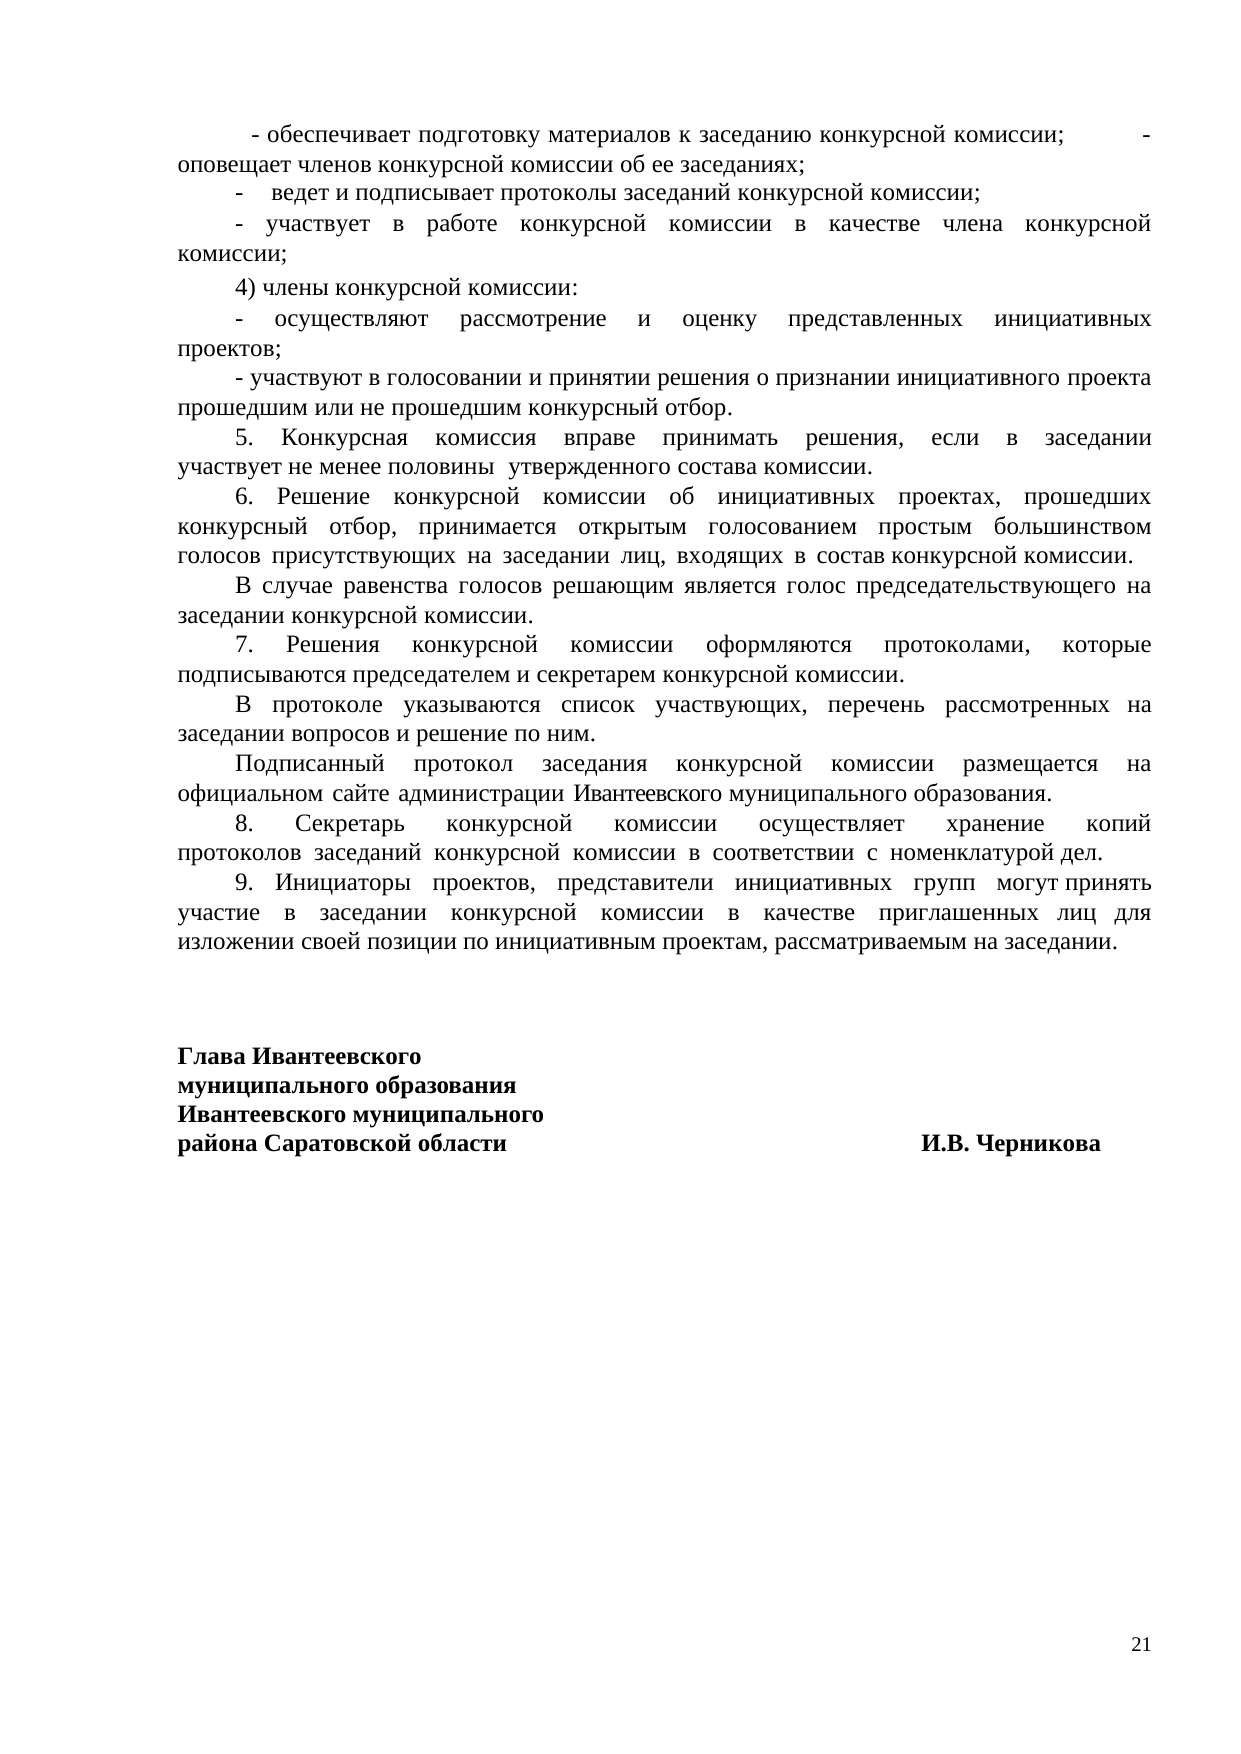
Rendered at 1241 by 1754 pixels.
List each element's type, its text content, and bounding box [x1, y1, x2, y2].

text 7. Решения конкурсной комиссии оформляются протоколами, которые подписываются председателем и секретарем конкурсной комиссии. [177, 628, 1152, 688]
text 9. Инициаторы проектов, представители инициативных групп могут принять участие в заседании конкурсной комиссии в качестве приглашенных лиц для изложении своей позиции по инициативным проектам, рассматриваемым на заседании. [177, 866, 1152, 955]
text района Саратовской области И.В. Черникова [177, 1128, 1152, 1156]
text Ивантеевского муниципального [177, 1099, 1152, 1128]
text 8. Секретарь конкурсной комиссии осуществляет хранение копий протоколов заседаний конкурсной комиссии в соответствии с номенклатурой дел. [177, 807, 1152, 866]
text - обеспечивает подготовку материалов к заседанию конкурсной комиссии; - оповещает членов конкурсной комиссии об ее заседаниях; [177, 118, 1152, 177]
text - осуществляют рассмотрение и оценку представленных инициативных проектов; [177, 302, 1152, 361]
text - ведет и подписывает протоколы заседаний конкурсной комиссии; [177, 177, 1152, 206]
text В протоколе указываются список участвующих, перечень рассмотренных на заседании вопросов и решение по ним. [177, 688, 1152, 747]
text Подписанный протокол заседания конкурсной комиссии размещается на официальном сайте администрации Ивантеевского муниципального образования. [177, 747, 1152, 807]
text 6. Решение конкурсной комиссии об инициативных проектах, прошедших конкурсный отбор, принимается открытым голосованием простым большинством голосов присутствующих на заседании лиц, входящих в состав конкурсной комиссии. [177, 480, 1152, 569]
text - участвуют в голосовании и принятии решения о признании инициативного проекта прошедшим или не прошедшим конкурсный отбор. [177, 361, 1152, 421]
text В случае равенства голосов решающим является голос председательствующего на заседании конкурсной комиссии. [177, 569, 1152, 628]
text 4) члены конкурсной комиссии: [177, 272, 1152, 301]
text 5. Конкурсная комиссия вправе принимать решения, если в заседании участвует не менее половины утвержденного состава комиссии. [177, 421, 1152, 480]
text муниципального образования [177, 1070, 1152, 1099]
text Глава Ивантеевского [177, 1041, 1152, 1070]
text - участвует в работе конкурсной комиссии в качестве члена конкурсной комиссии; [177, 207, 1152, 266]
